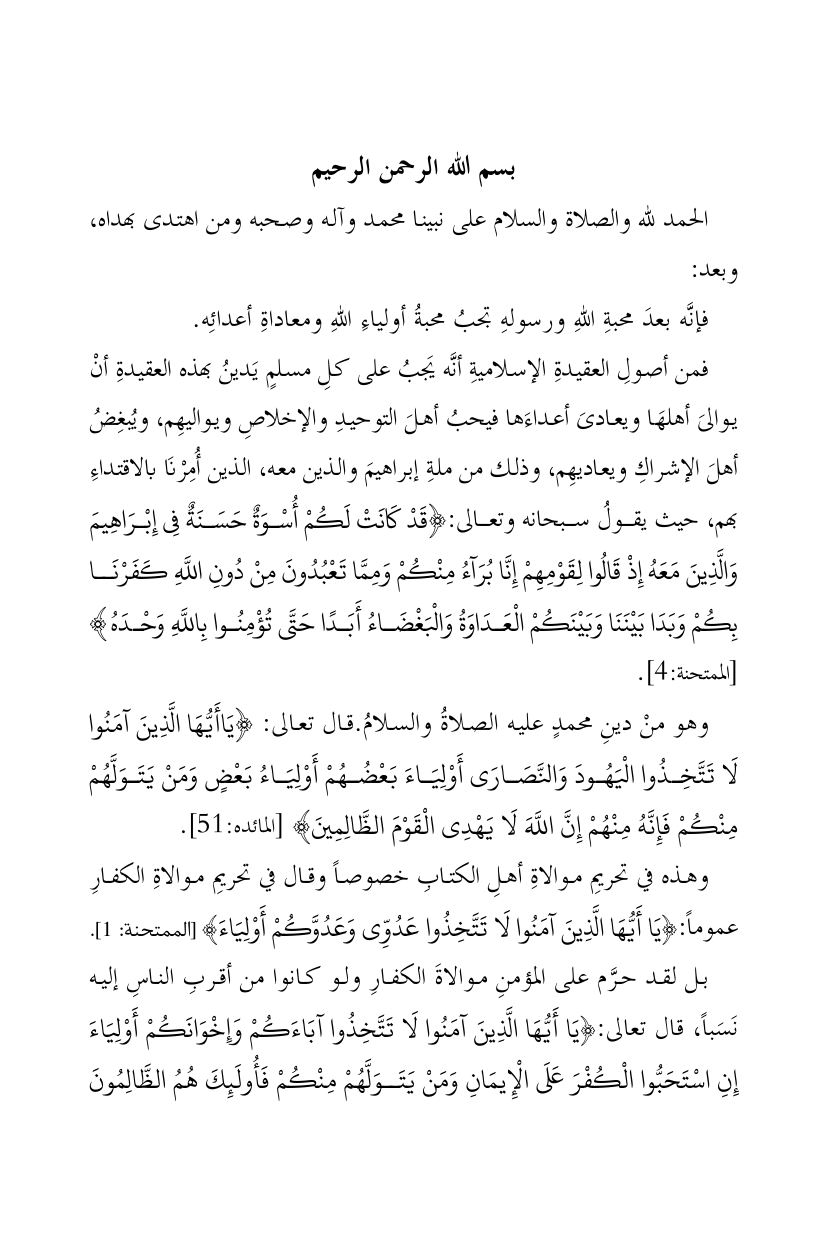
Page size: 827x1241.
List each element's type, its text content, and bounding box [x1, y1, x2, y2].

text الحمد لله والصلاة والسلام على نبينا محمد وآله وصحبه ومن اهتدى بهداه، وبعد: [89, 195, 738, 295]
text فإنَّه بعدَ محبةِ اللهِ ورسولهِ تجبُ محبةُ أولياءِ اللهِ ومعاداةِ أعدائِه. [89, 295, 738, 345]
text فمن أصولِ العقيدةِ الإسلاميةِ أنَّه يَجبُ على كلِ مسلمٍ يَدينُ بهذه العقيدةِ أنْ يوالىَ أهلهَا ويعادىَ أعداءَها فيحبُ أهلَ التوحيدِ والإخلاصِ ويواليهِم، ويُبغِضُ أهلَ الإشراكِ ويعاديهِم، وذلك من ملةِ إبراهيمَ والذين معه، الذين أُمِرْنَا بالاقتداءِ بهم، حيث يقولُ سبحانه وتعالى:﴿قَدْ كَانَتْ لَكُمْ أُسْوَةٌ حَسَنَةٌ فِي إِبْرَاهِيمَ وَالَّذِينَ مَعَهُ إِذْ قَالُوا لِقَوْمِهِمْ إِنَّا بُرَآءُ مِنْكُمْ وَمِمَّا تَعْبُدُونَ مِنْ دُونِ اللَّهِ كَفَرْنَا بِكُمْ وَبَدَا بَيْنَنَا وَبَيْنَكُمْ الْعَدَاوَةُ وَالْبَغْضَاءُ أَبَدًا حَتَّى تُؤْمِنُوا بِاللَّهِ وَحْدَهُ﴾ [الممتحنة:4]. [89, 345, 738, 698]
text وهذه في تحريمِ موالاةِ أهلِ الكتابِ خصوصاً وقال في تحريمِ موالاةِ الكفارِ عموماً:﴿يَا أَيُّهَا الَّذِينَ آمَنُوا لَا تَتَّخِذُوا عَدُوِّي وَعَدُوَّكُمْ أَوْلِيَاءَ﴾ [الممتحنة: 1]. [89, 852, 738, 953]
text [89, 953, 738, 1106]
text وهو منْ دينِ محمدٍ عليه الصلاةُ والسلامُ.قال تعالى: ﴿يَاأَيُّهَا الَّذِينَ آمَنُوا لَا تَتَّخِذُوا الْيَهُودَ وَالنَّصَارَى أَوْلِيَاءَ بَعْضُهُمْ أَوْلِيَاءُ بَعْضٍ وَمَنْ يَتَوَلَّهُمْ مِنْكُمْ فَإِنَّهُ مِنْهُمْ إِنَّ اللَّهَ لَا يَهْدِي الْقَوْمَ الظَّالِمِينَ﴾ [المائده:51]. [89, 698, 738, 852]
text بسم الله الرحمن الرحيم [89, 144, 738, 195]
